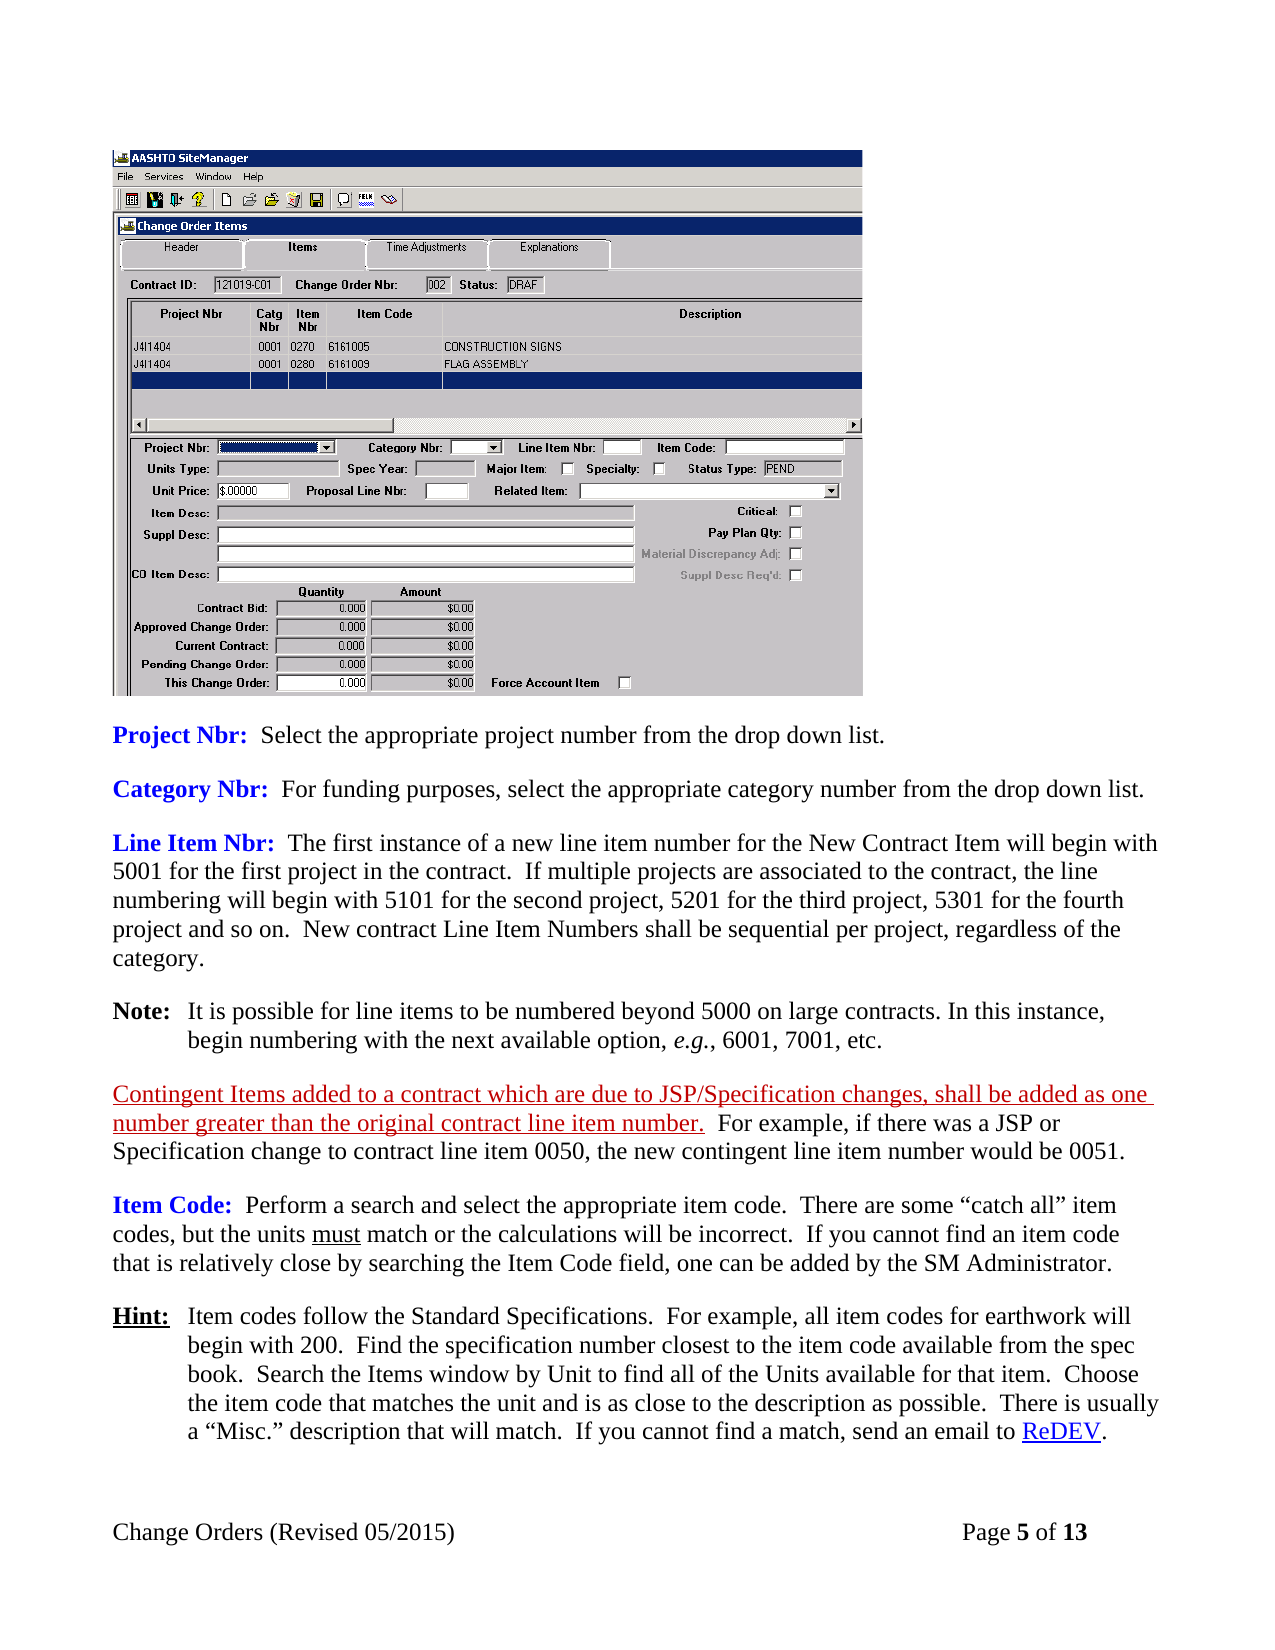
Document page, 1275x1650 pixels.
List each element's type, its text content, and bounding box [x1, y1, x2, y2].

text Contingent Items added to a contract which are due to JSP/Specification changes, shall be added as one number greater than the original contract line item number. For example, if there was a JSP or Specification change to contract line item 0050, the new contingent line item number would be 0051. [112, 1079, 1162, 1165]
text Note: It is possible for line items to be numbered beyond 5000 on large contracts. In this instance, begin numbering with the next available option, e.g., 6001, 7001, etc. [112, 996, 1162, 1054]
text Item Code: Perform a search and select the appropriate item code. There are some “catch all” item codes, but the units must match or the calculations will be incorrect. If you cannot find an item code that is relatively close by searching the Item Code field, one can be added by the SM Administrator. [112, 1190, 1162, 1276]
text Category Nbr: For funding purposes, select the appropriate category number from the drop down list. [112, 774, 1162, 803]
text Hint: Item codes follow the Standard Specifications. For example, all item codes for earthwork will begin with 200. Find the specification number closest to the item code available from the spec book. Search the Items window by Unit to find all of the Units available for that item. Choose the item code that matches the unit and is as close to the description as possible. There is usually a “Misc.” description that will match. If you cannot find a match, send an email to ReDEV. [112, 1301, 1162, 1474]
text Project Nbr: Select the appropriate project number from the drop down list. [112, 720, 1162, 749]
picture [112, 150, 863, 696]
text Line Item Nbr: The first instance of a new line item number for the New Contract Item will begin with 5001 for the first project in the contract. If multiple projects are associated to the contract, the line numbering will begin with 5101 for the second project, 5201 for the third project, 5301 for the fourth project and so on. New contract Line Item Numbers shall be sequential per project, regardless of the category. [112, 828, 1162, 971]
